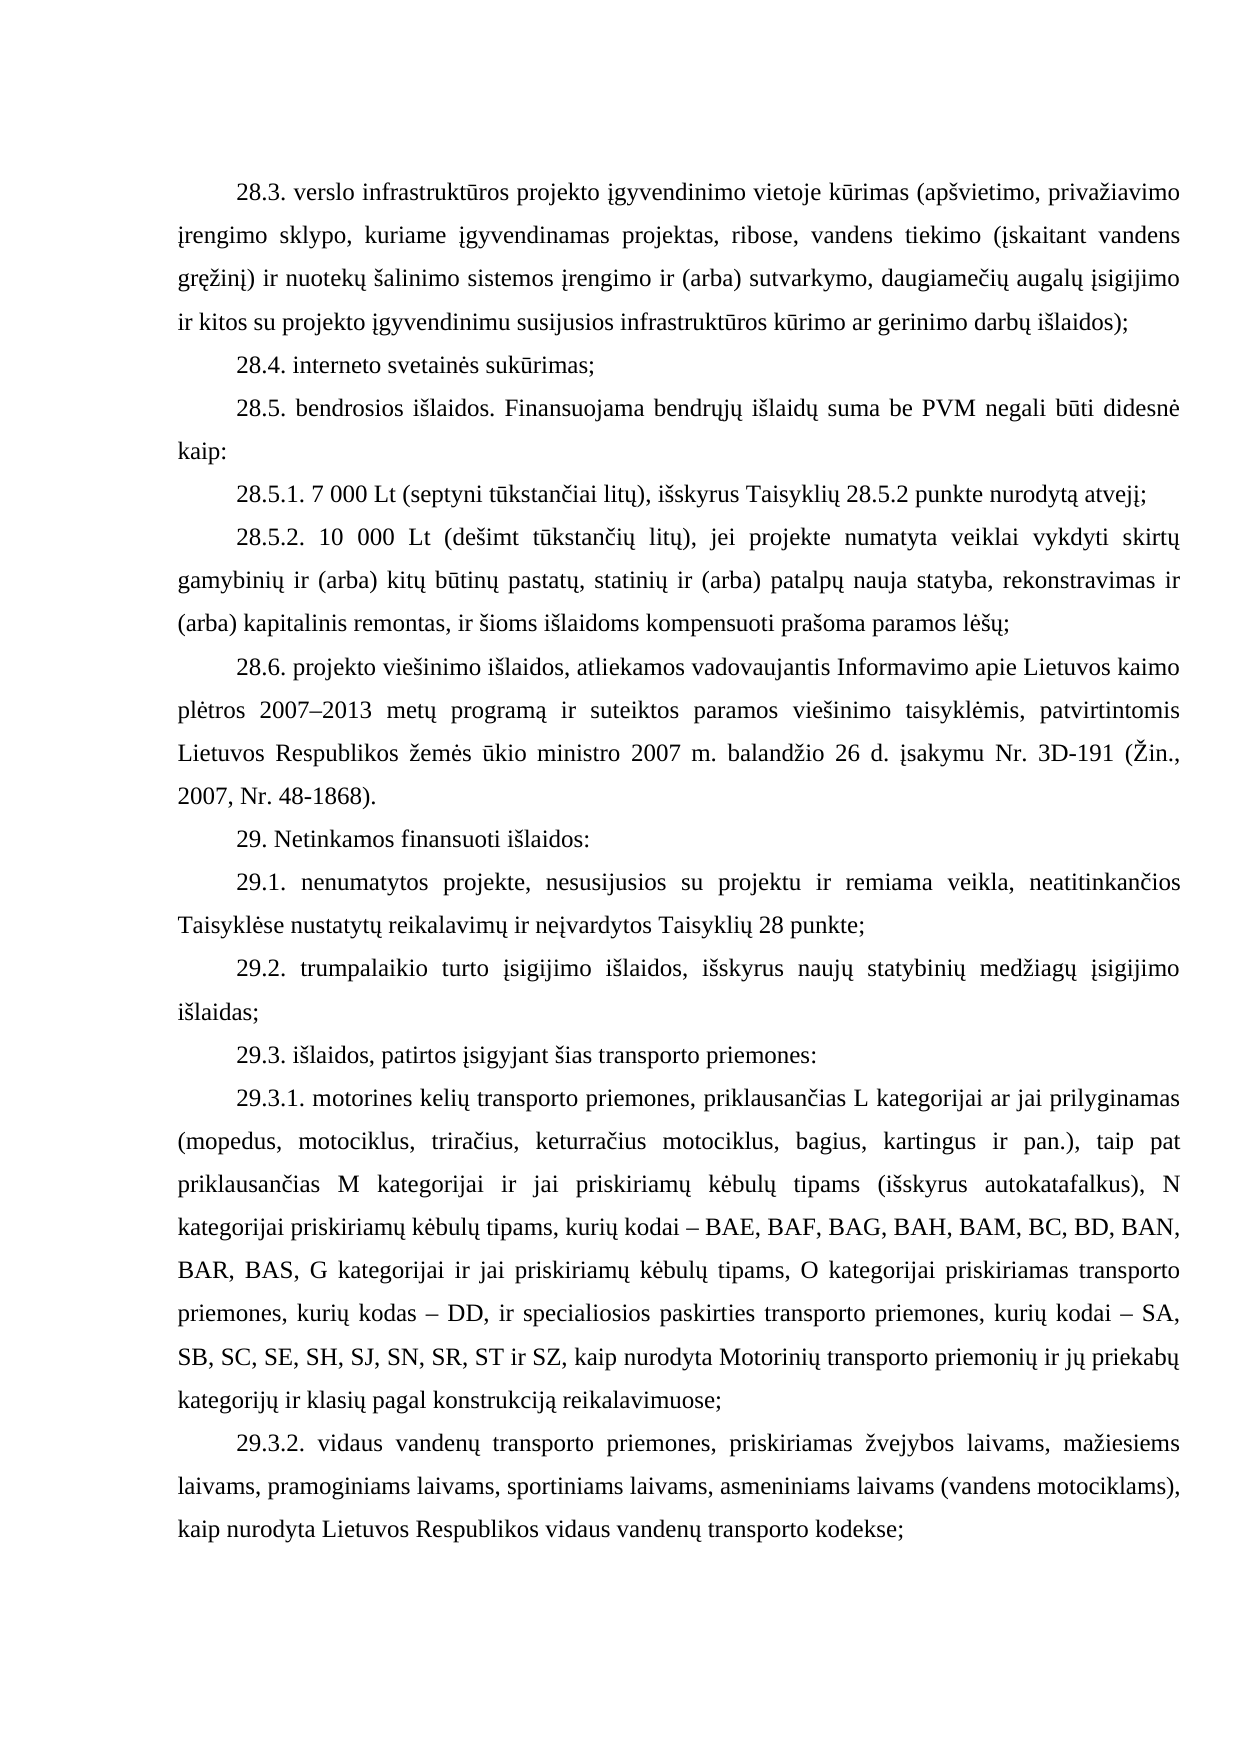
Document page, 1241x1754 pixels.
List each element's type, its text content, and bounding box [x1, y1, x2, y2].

text 28.5.2. 10 000 Lt (dešimt tūkstančių litų), jei projekte numatyta veiklai vykdyti skirtų gamybinių ir (arba) kitų būtinų pastatų, statinių ir (arba) patalpų nauja statyba, rekonstravimas ir (arba) kapitalinis remontas, ir šioms išlaidoms kompensuoti prašoma paramos lėšų; [177, 522, 1181, 637]
text 28.6. projekto viešinimo išlaidos, atliekamos vadovaujantis Informavimo apie Lietuvos kaimo plėtros 2007–2013 metų programą ir suteiktos paramos viešinimo taisyklėmis, patvirtintomis Lietuvos Respublikos žemės ūkio ministro 2007 m. balandžio 26 d. įsakymu Nr. 3D-191 (Žin., 2007, Nr. 48-1868). [177, 652, 1181, 810]
text 29.3.1. motorines kelių transporto priemones, priklausančias L kategorijai ar jai prilyginamas (mopedus, motociklus, triračius, keturračius motociklus, bagius, kartingus ir pan.), taip pat priklausančias M kategorijai ir jai priskiriamų kėbulų tipams (išskyrus autokatafalkus), N kategorijai priskiriamų kėbulų tipams, kurių kodai – BAE, BAF, BAG, BAH, BAM, BC, BD, BAN, BAR, BAS, G kategorijai ir jai priskiriamų kėbulų tipams, O kategorijai priskiriamas transporto priemones, kurių kodas – DD, ir specialiosios paskirties transporto priemones, kurių kodai – SA, SB, SC, SE, SH, SJ, SN, SR, ST ir SZ, kaip nurodyta Motorinių transporto priemonių ir jų priekabų kategorijų ir klasių pagal konstrukciją reikalavimuose; [177, 1083, 1181, 1413]
text 29.3.2. vidaus vandenų transporto priemones, priskiriamas žvejybos laivams, mažiesiems laivams, pramoginiams laivams, sportiniams laivams, asmeniniams laivams (vandens motociklams), kaip nurodyta Lietuvos Respublikos vidaus vandenų transporto kodekse; [177, 1428, 1181, 1543]
text 29.2. trumpalaikio turto įsigijimo išlaidos, išskyrus naujų statybinių medžiagų įsigijimo išlaidas; [177, 953, 1181, 1025]
text 28.5.1. 7 000 Lt (septyni tūkstančiai litų), išskyrus Taisyklių 28.5.2 punkte nurodytą atvejį; [177, 479, 1181, 508]
text 28.5. bendrosios išlaidos. Finansuojama bendrųjų išlaidų suma be PVM negali būti didesnė kaip: [177, 393, 1181, 465]
text 28.3. verslo infrastruktūros projekto įgyvendinimo vietoje kūrimas (apšvietimo, privažiavimo įrengimo sklypo, kuriame įgyvendinamas projektas, ribose, vandens tiekimo (įskaitant vandens gręžinį) ir nuotekų šalinimo sistemos įrengimo ir (arba) sutvarkymo, daugiamečių augalų įsigijimo ir kitos su projekto įgyvendinimu susijusios infrastruktūros kūrimo ar gerinimo darbų išlaidos); [177, 177, 1181, 335]
text 29.1. nenumatytos projekte, nesusijusios su projektu ir remiama veikla, neatitinkančios Taisyklėse nustatytų reikalavimų ir neįvardytos Taisyklių 28 punkte; [177, 867, 1181, 939]
text 29.3. išlaidos, patirtos įsigyjant šias transporto priemones: [177, 1040, 1181, 1068]
text 28.4. interneto svetainės sukūrimas; [177, 350, 1181, 378]
text 29. Netinkamos finansuoti išlaidos: [177, 824, 1181, 853]
